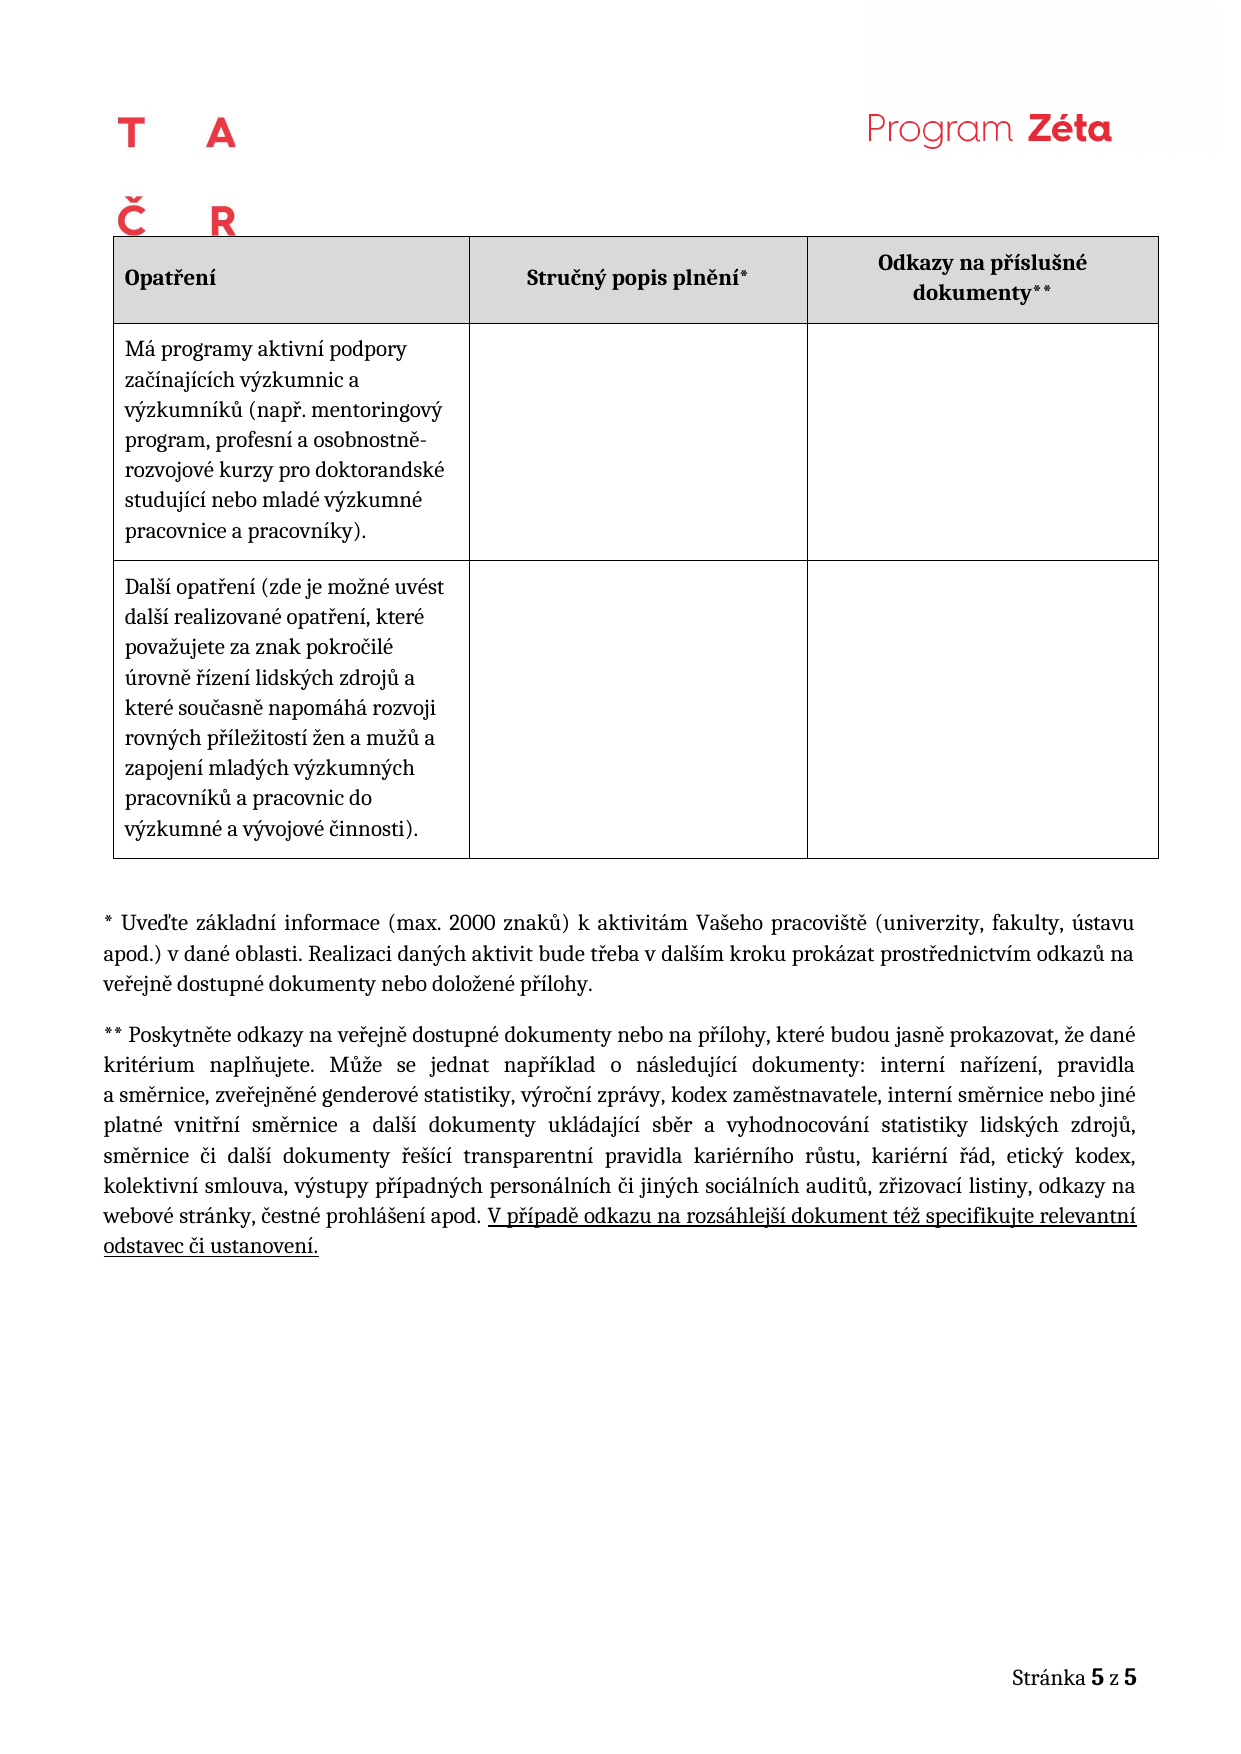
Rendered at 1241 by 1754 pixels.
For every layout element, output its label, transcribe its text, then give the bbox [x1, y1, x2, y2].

table_cell [808, 561, 1158, 858]
picture [865, 1, 1222, 157]
table_header Odkazy na příslušné dokumenty** [808, 237, 1158, 323]
text * Uveďte základní informace (max. 2000 znaků) k aktivitám Vašeho pracoviště (univerzity, fakulty, ústavu apod.) v dané oblasti. Realizaci daných aktivit bude třeba v dalším kroku prokázat prostřednictvím odkazů na veřejně dostupné dokumenty nebo doložené přílohy. [103, 910, 1137, 997]
table_cell [808, 324, 1158, 560]
text ** Poskytněte odkazy na veřejně dostupné dokumenty nebo na přílohy, které budou jasně prokazovat, že dané kritérium naplňujete. Může se jednat například o následující dokumenty: interní nařízení, pravidla a směrnice, zveřejněné genderové statistiky, výroční zprávy, kodex zaměstnavatele, interní směrnice nebo jiné platné vnitřní směrnice a další dokumenty ukládající sběr a vyhodnocování statistiky lidských zdrojů, směrnice či další dokumenty řešící transparentní pravidla kariérního růstu, kariérní řád, etický kodex, kolektivní smlouva, výstupy případných personálních či jiných sociálních auditů, zřizovací listiny, odkazy na webové stránky, čestné prohlášení apod. V případě odkazu na rozsáhlejší dokument též specifikujte relevantní odstavec či ustanovení. [103, 1022, 1137, 1259]
table_header Opatření [114, 237, 469, 323]
table_cell [470, 561, 807, 858]
picture [0, 0, 236, 236]
table_cell Má programy aktivní podpory začínajících výzkumnic a výzkumníků (např. mentoringový program, profesní a osobnostně-rozvojové kurzy pro doktorandské studující nebo mladé výzkumné pracovnice a pracovníky). [114, 324, 469, 560]
table_cell [470, 324, 807, 560]
table_header Stručný popis plnění* [470, 237, 807, 323]
table_cell Další opatření (zde je možné uvést další realizované opatření, které považujete za znak pokročilé úrovně řízení lidských zdrojů a které současně napomáhá rozvoji rovných příležitostí žen a mužů a zapojení mladých výzkumných pracovníků a pracovnic do výzkumné a vývojové činnosti). [114, 561, 469, 858]
